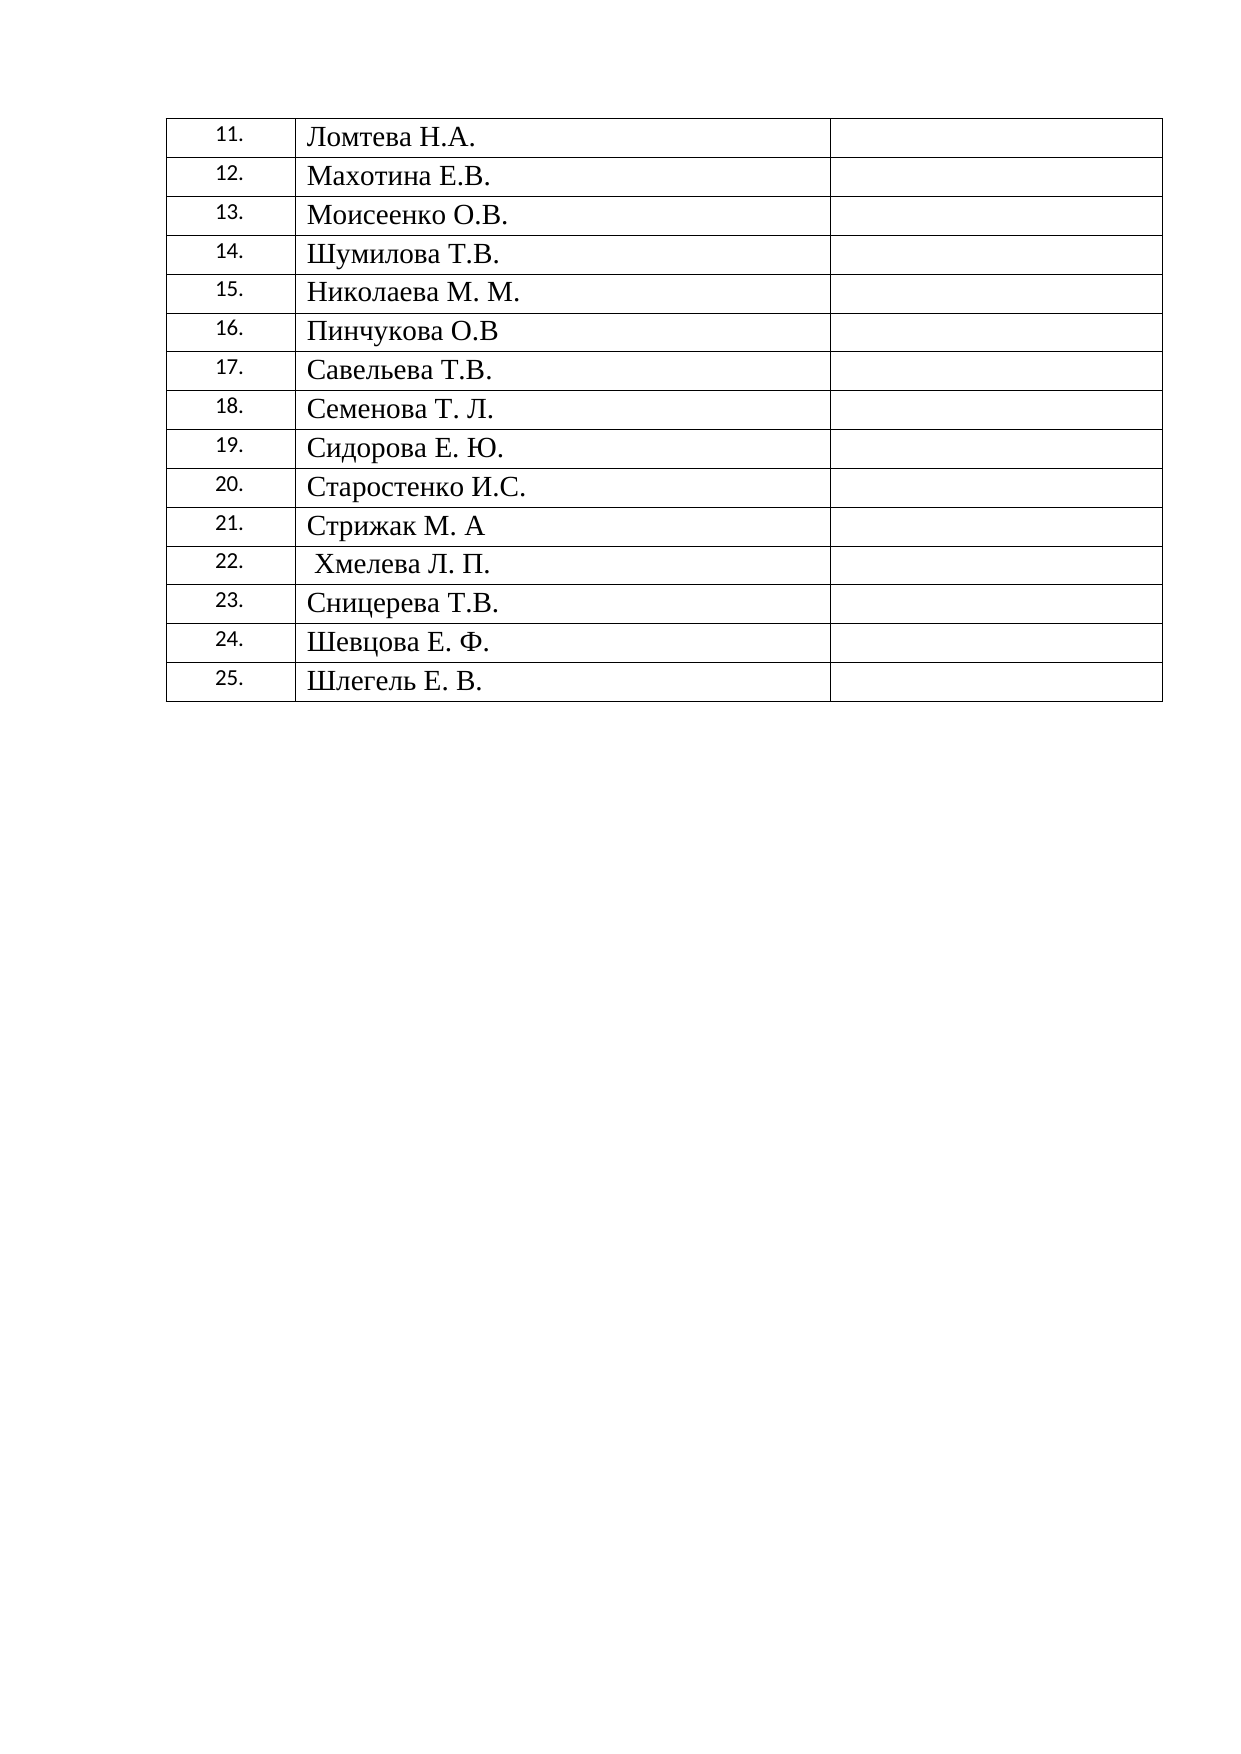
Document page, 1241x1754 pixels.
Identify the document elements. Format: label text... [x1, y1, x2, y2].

table_cell [831, 119, 1162, 157]
table_cell [831, 663, 1162, 701]
table_cell Старостенко И.С. [296, 469, 830, 507]
table_cell Ломтева Н.А. [296, 119, 830, 157]
table_cell [831, 352, 1162, 390]
table_cell [831, 430, 1162, 468]
table_cell [167, 236, 295, 273]
table_cell [831, 508, 1162, 546]
table_cell [831, 469, 1162, 507]
table_cell [167, 197, 295, 235]
table_cell [167, 119, 295, 157]
table_cell Хмелева Л. П. [296, 547, 830, 584]
table_cell [167, 158, 295, 196]
table_cell Николаева М. М. [296, 275, 830, 312]
table_cell [167, 275, 295, 312]
table_cell Шлегель Е. В. [296, 663, 830, 701]
table_cell [167, 314, 295, 351]
table_cell Моисеенко О.В. [296, 197, 830, 235]
table_cell [167, 430, 295, 468]
table_cell Сницерева Т.В. [296, 585, 830, 623]
table_cell [167, 508, 295, 546]
table_cell [167, 352, 295, 390]
table_cell Махотина Е.В. [296, 158, 830, 196]
table_cell [831, 314, 1162, 351]
table_cell [167, 391, 295, 429]
table_cell Шевцова Е. Ф. [296, 624, 830, 662]
table_cell [831, 158, 1162, 196]
table_cell [831, 236, 1162, 273]
table_cell [831, 391, 1162, 429]
table_cell [167, 469, 295, 507]
table_cell [831, 275, 1162, 312]
table_cell [167, 624, 295, 662]
table_cell Сидорова Е. Ю. [296, 430, 830, 468]
table_cell Стрижак М. А [296, 508, 830, 546]
table_cell [167, 585, 295, 623]
table_cell [167, 663, 295, 701]
table_cell Пинчукова О.В [296, 314, 830, 351]
table_cell Савельева Т.В. [296, 352, 830, 390]
table_cell [831, 197, 1162, 235]
table_cell [831, 624, 1162, 662]
table_cell [831, 585, 1162, 623]
table_cell [831, 547, 1162, 584]
table_cell Шумилова Т.В. [296, 236, 830, 273]
table_cell Семенова Т. Л. [296, 391, 830, 429]
table_cell [167, 547, 295, 584]
